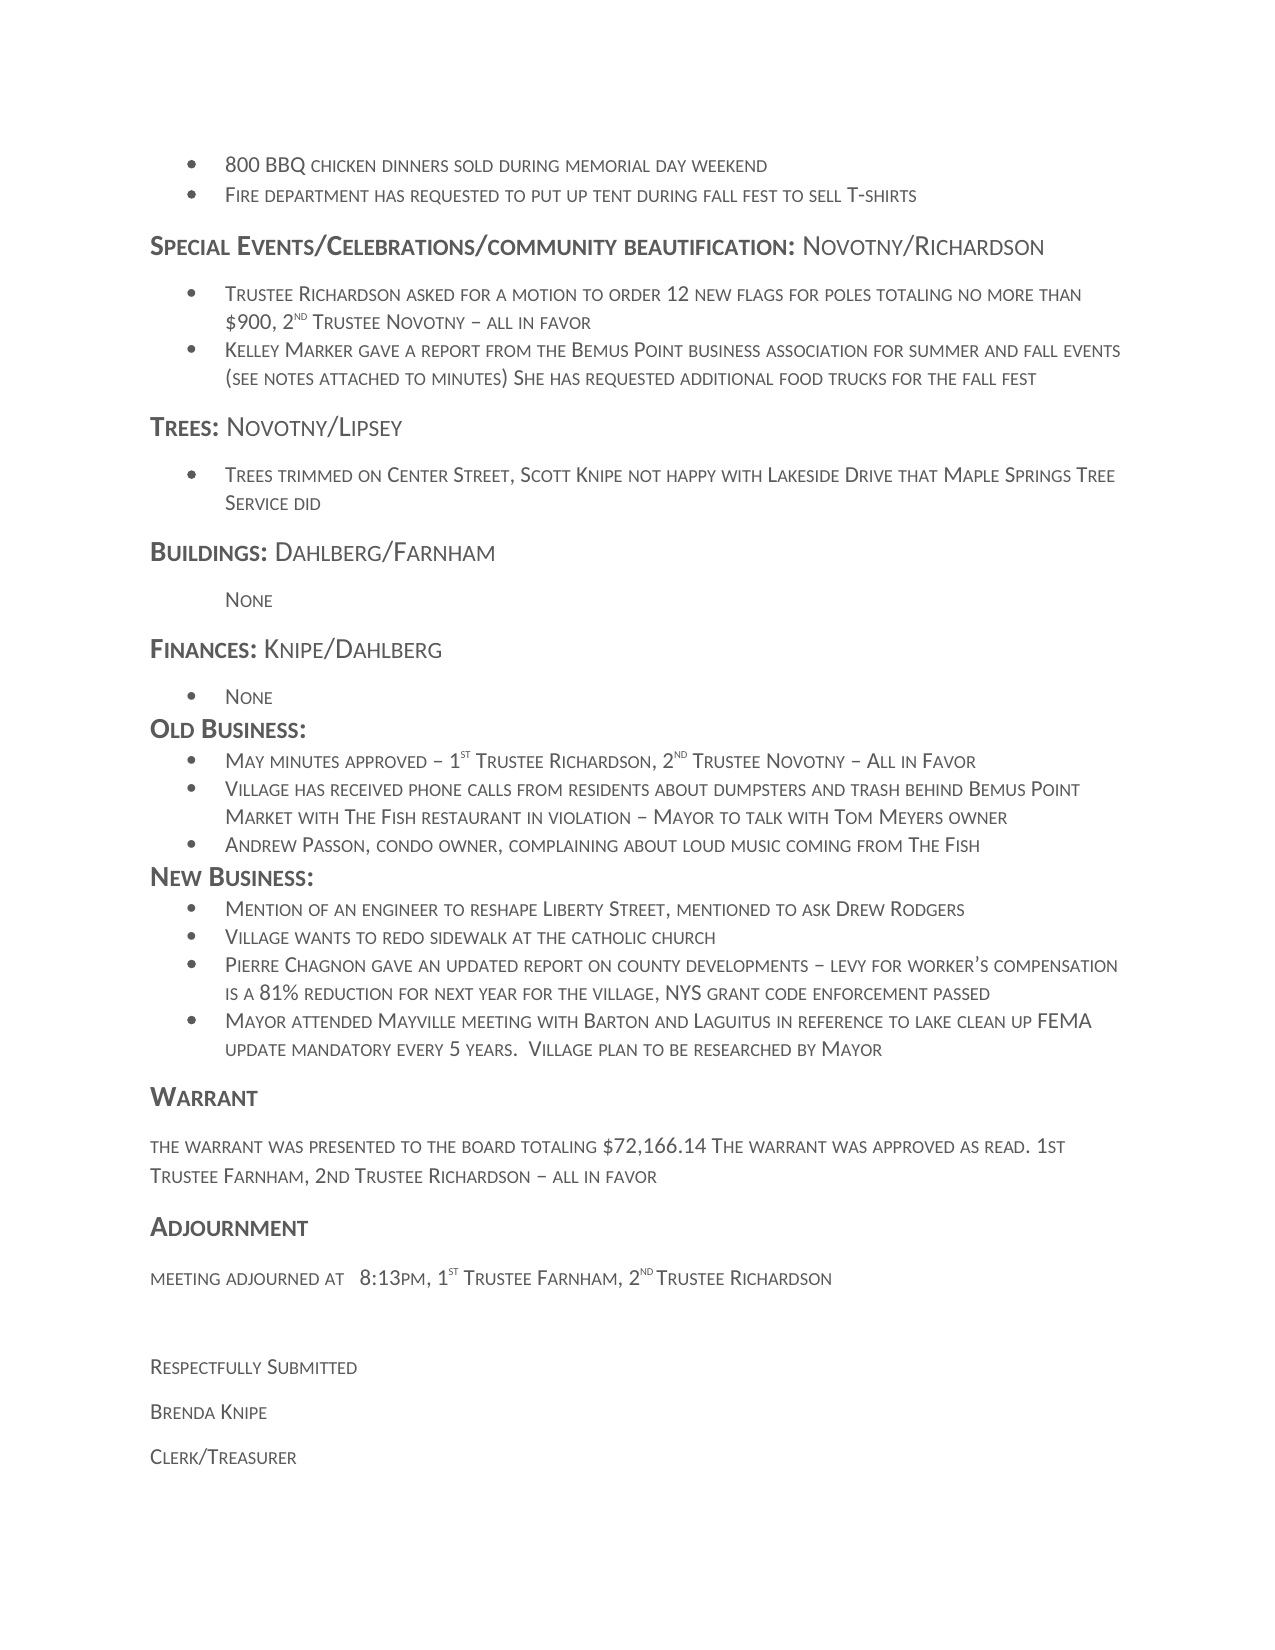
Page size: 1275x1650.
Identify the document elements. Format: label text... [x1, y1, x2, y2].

list Village has received phone calls from residents about dumpsters and trash behind Bemus Point Market with The Fish restaurant in violation – Mayor to talk with Tom Meyers owner [187, 774, 1125, 830]
list Trustee Richardson asked for a motion to order 12 new flags for poles totaling no more than $900, 2nd Trustee Novotny – all in favor [187, 279, 1125, 335]
text Trees: Novotny/Lipsey [150, 408, 1125, 444]
list 800 BBQ chicken dinners sold during memorial day weekend [187, 150, 1125, 178]
text meeting adjourned at 8:13pm, 1st Trustee Farnham, 2nd Trustee Richardson [150, 1263, 1125, 1291]
list Trees trimmed on Center Street, Scott Knipe not happy with Lakeside Drive that Maple Springs Tree Service did [187, 460, 1125, 516]
list Old Business: [150, 710, 1125, 746]
text Clerk/Treasurer [150, 1442, 1125, 1470]
text Buildings: Dahlberg/Farnham [150, 533, 1125, 569]
list Village wants to redo sidewalk at the catholic church [187, 922, 1125, 950]
list Fire department has requested to put up tent during fall fest to sell T-shirts [187, 180, 1125, 208]
list Mayor attended Mayville meeting with Barton and Laguitus in reference to lake clean up FEMA update mandatory every 5 years. Village plan to be researched by Mayor [187, 1006, 1125, 1062]
text Special Events/Celebrations/community beautification: Novotny/Richardson [150, 227, 1125, 263]
list Kelley Marker gave a report from the Bemus Point business association for summer and fall events (see notes attached to minutes) She has requested additional food trucks for the fall fest [187, 335, 1125, 391]
text Warrant [150, 1078, 1125, 1114]
list Andrew Passon, condo owner, complaining about loud music coming from The Fish [187, 830, 1125, 858]
list Pierre Chagnon gave an updated report on county developments – levy for worker’s compensation is a 81% reduction for next year for the village, NYS grant code enforcement passed [187, 950, 1125, 1006]
text the warrant was presented to the board totaling $72,166.14 The warrant was approved as read. 1st Trustee Farnham, 2nd Trustee Richardson – all in favor [150, 1131, 1125, 1189]
text Finances: Knipe/Dahlberg [150, 630, 1125, 666]
list New Business: [150, 858, 1125, 894]
text Brenda Knipe [150, 1397, 1125, 1425]
text Adjournment [150, 1208, 1125, 1243]
list May minutes approved – 1st Trustee Richardson, 2nd Trustee Novotny – All in Favor [187, 746, 1125, 774]
list Mention of an engineer to reshape Liberty Street, mentioned to ask Drew Rodgers [187, 894, 1125, 922]
list None [187, 682, 1125, 710]
list None [225, 585, 1125, 613]
text Respectfully Submitted [150, 1352, 1125, 1380]
